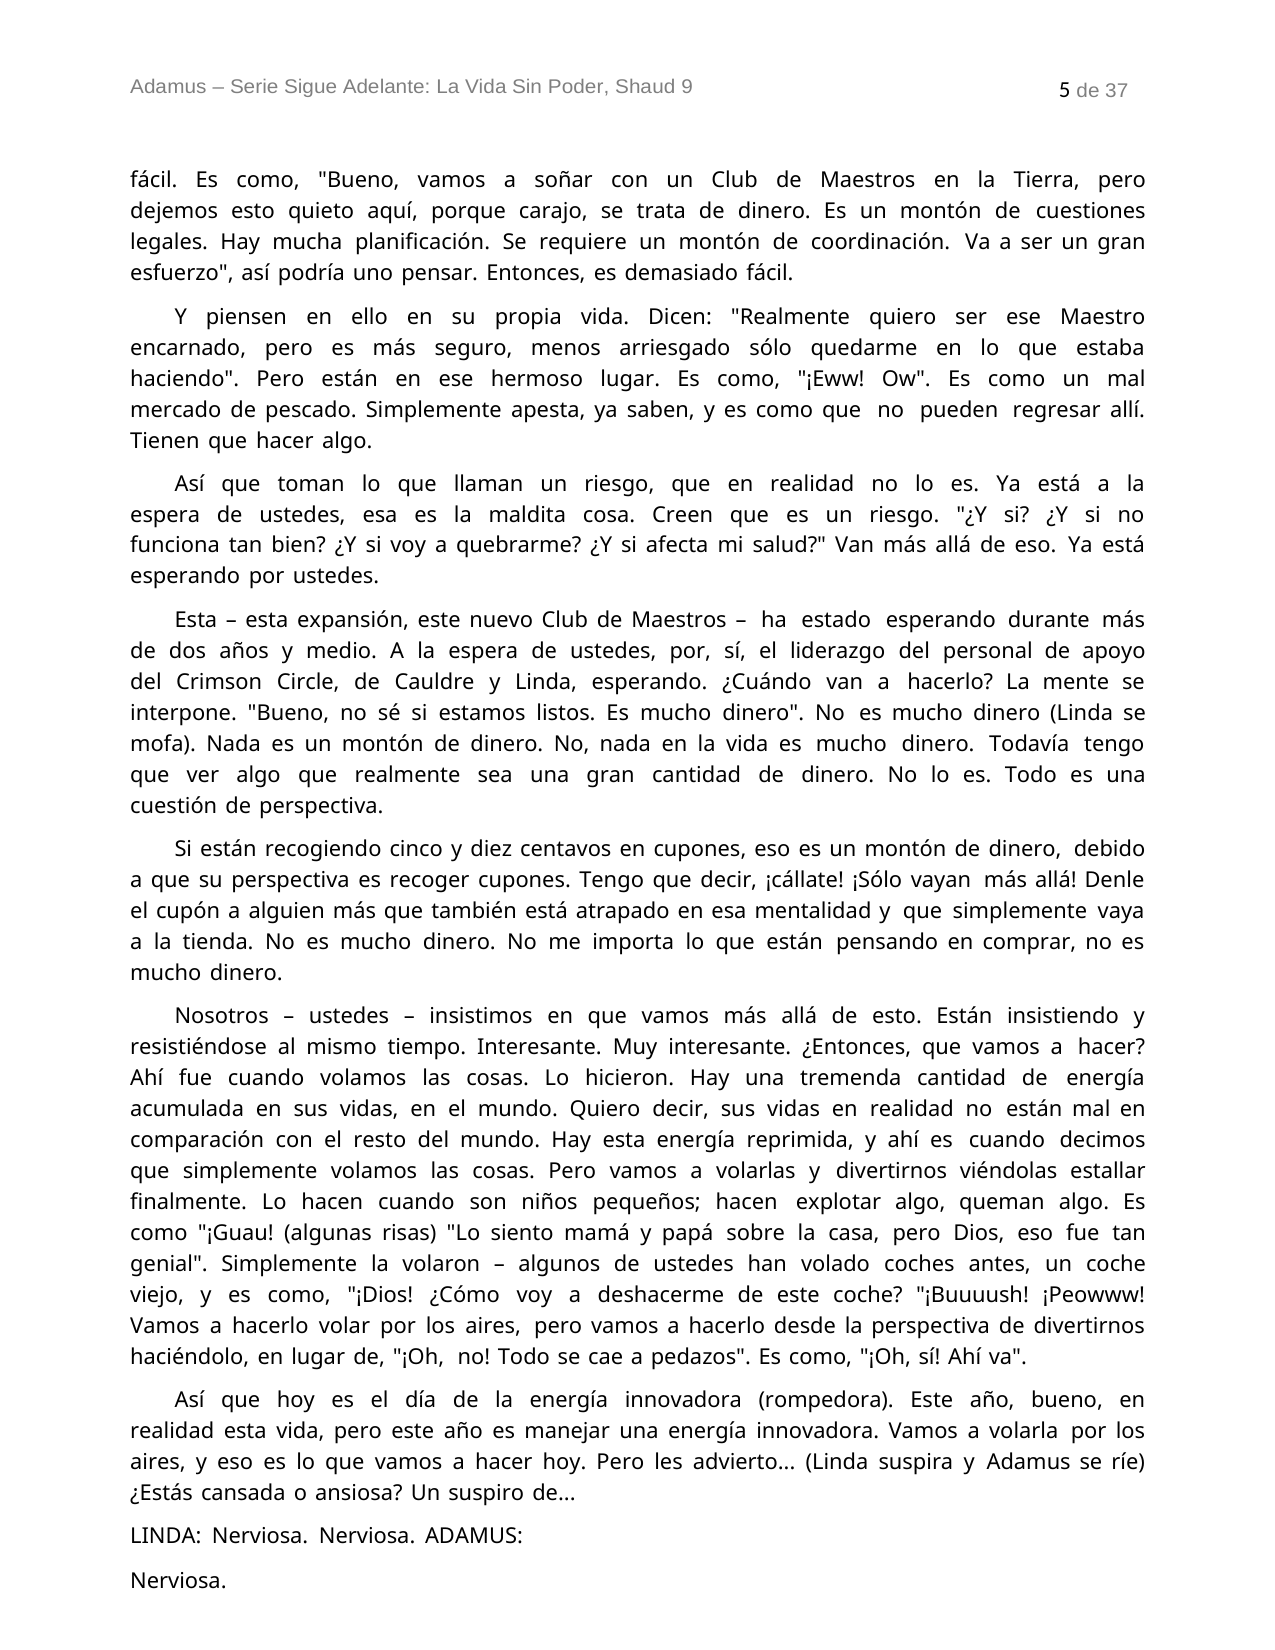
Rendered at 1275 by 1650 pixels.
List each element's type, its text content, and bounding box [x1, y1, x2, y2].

text Si están recogiendo cinco y diez centavos en cupones, eso es un montón de dinero, debido a que su perspectiva es recoger cupones. Tengo que decir, ¡cállate! ¡Sólo vayan más allá! Denle el cupón a alguien más que también está atrapado en esa mentalidad y que simplemente vaya a la tienda. No es mucho dinero. No me importa lo que están pensando en comprar, no es mucho dinero. [130, 833, 1145, 987]
text Así que toman lo que llaman un riesgo, que en realidad no lo es. Ya está a la espera de ustedes, esa es la maldita cosa. Creen que es un riesgo. "¿Y si? ¿Y si no funciona tan bien? ¿Y si voy a quebrarme? ¿Y si afecta mi salud?" Van más allá de eso. Ya está esperando por ustedes. [130, 468, 1145, 590]
text Así que hoy es el día de la energía innovadora (rompedora). Este año, bueno, en realidad esta vida, pero este año es manejar una energía innovadora. Vamos a volarla por los aires, y eso es lo que vamos a hacer hoy. Pero les advierto... (Linda suspira y Adamus se ríe) ¿Estás cansada o ansiosa? Un suspiro de... [130, 1384, 1145, 1507]
text Esta – esta expansión, este nuevo Club de Maestros – ha estado esperando durante más de dos años y medio. A la espera de ustedes, por, sí, el liderazgo del personal de apoyo del Crimson Circle, de Cauldre y Linda, esperando. ¿Cuándo van a hacerlo? La mente se interpone. "Bueno, no sé si estamos listos. Es mucho dinero". No es mucho dinero (Linda se mofa). Nada es un montón de dinero. No, nada en la vida es mucho dinero. Todavía tengo que ver algo que realmente sea una gran cantidad de dinero. No lo es. Todo es una cuestión de perspectiva. [130, 604, 1146, 819]
text fácil. Es como, "Bueno, vamos a soñar con un Club de Maestros en la Tierra, pero dejemos esto quieto aquí, porque carajo, se trata de dinero. Es un montón de cuestiones legales. Hay mucha planificación. Se requiere un montón de coordinación. Va a ser un gran esfuerzo", así podría uno pensar. Entonces, es demasiado fácil. [130, 164, 1146, 287]
text Nosotros – ustedes – insistimos en que vamos más allá de esto. Están insistiendo y resistiéndose al mismo tiempo. Interesante. Muy interesante. ¿Entonces, que vamos a hacer? Ahí fue cuando volamos las cosas. Lo hicieron. Hay una tremenda cantidad de energía acumulada en sus vidas, en el mundo. Quiero decir, sus vidas en realidad no están mal en comparación con el resto del mundo. Hay esta energía reprimida, y ahí es cuando decimos que simplemente volamos las cosas. Pero vamos a volarlas y divertirnos viéndolas estallar finalmente. Lo hacen cuando son niños pequeños; hacen explotar algo, queman algo. Es como "¡Guau! (algunas risas) "Lo siento mamá y papá sobre la casa, pero Dios, eso fue tan genial". Simplemente la volaron – algunos de ustedes han volado coches antes, un coche viejo, y es como, "¡Dios! ¿Cómo voy a deshacerme de este coche? "¡Buuuush! ¡Peowww! Vamos a hacerlo volar por los aires, pero vamos a hacerlo desde la perspectiva de divertirnos haciéndolo, en lugar de, "¡Oh, no! Todo se cae a pedazos". Es como, "¡Oh, sí! Ahí va". [130, 1000, 1146, 1371]
text LINDA: Nerviosa. Nerviosa. ADAMUS: Nerviosa. [130, 1520, 529, 1595]
text Y piensen en ello en su propia vida. Dicen: "Realmente quiero ser ese Maestro encarnado, pero es más seguro, menos arriesgado sólo quedarme en lo que estaba haciendo". Pero están en ese hermoso lugar. Es como, "¡Eww! Ow". Es como un mal mercado de pescado. Simplemente apesta, ya saben, y es como que no pueden regresar allí. Tienen que hacer algo. [130, 301, 1145, 454]
